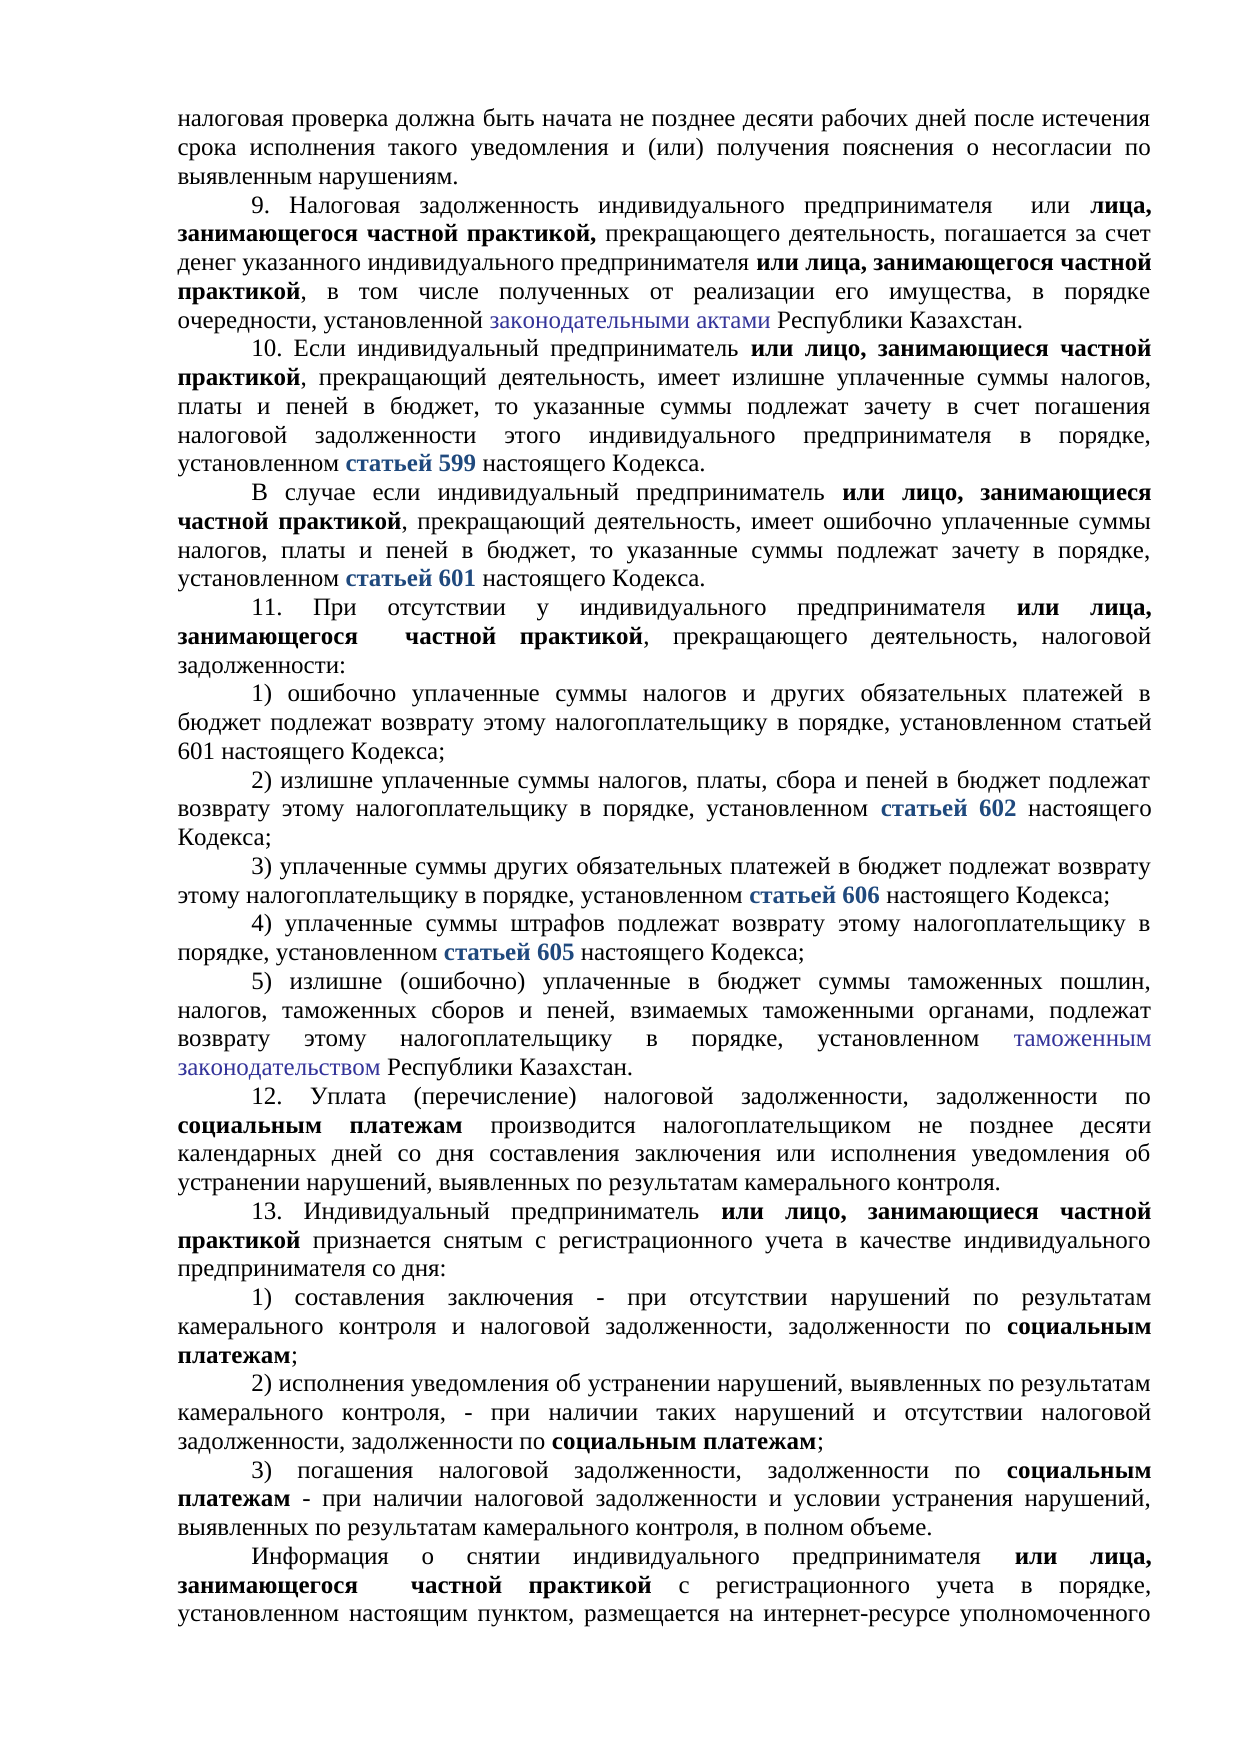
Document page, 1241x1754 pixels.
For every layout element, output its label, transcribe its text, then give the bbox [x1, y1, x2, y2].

text 13. Индивидуальный предприниматель или лицо, занимающиеся частной практикой признается снятым с регистрационного учета в качестве индивидуального предпринимателя со дня: [177, 1196, 1152, 1282]
text 12. Уплата (перечисление) налоговой задолженности, задолженности по социальным платежам производится налогоплательщиком не позднее десяти календарных дней со дня составления заключения или исполнения уведомления об устранении нарушений, выявленных по результатам камерального контроля. [177, 1081, 1152, 1196]
text 1) составления заключения - при отсутствии нарушений по результатам камерального контроля и налоговой задолженности, задолженности по социальным платежам; [177, 1282, 1152, 1368]
text 9. Налоговая задолженность индивидуального предпринимателя или лица, занимающегося частной практикой, прекращающего деятельность, погашается за счет денег указанного индивидуального предпринимателя или лица, занимающегося частной практикой, в том числе полученных от реализации его имущества, в порядке очередности, установленной законодательными актами Республики Казахстан. [177, 190, 1152, 333]
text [177, 103, 1152, 190]
text 10. Если индивидуальный предприниматель или лицо, занимающиеся частной практикой, прекращающий деятельность, имеет излишне уплаченные суммы налогов, платы и пеней в бюджет, то указанные суммы подлежат зачету в счет погашения налоговой задолженности этого индивидуального предпринимателя в порядке, установленном статьей 599 настоящего Кодекса. [177, 333, 1152, 477]
text 3) уплаченные суммы других обязательных платежей в бюджет подлежат возврату этому налогоплательщику в порядке, установленном статьей 606 настоящего Кодекса; [177, 851, 1152, 908]
text В случае если индивидуальный предприниматель или лицо, занимающиеся частной практикой, прекращающий деятельность, имеет ошибочно уплаченные суммы налогов, платы и пеней в бюджет, то указанные суммы подлежат зачету в порядке, установленном статьей 601 настоящего Кодекса. [177, 477, 1152, 592]
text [177, 1541, 1152, 1627]
text 11. При отсутствии у индивидуального предпринимателя или лица, занимающегося частной практикой, прекращающего деятельность, налоговой задолженности: [177, 592, 1152, 678]
text 4) уплаченные суммы штрафов подлежат возврату этому налогоплательщику в порядке, установленном статьей 605 настоящего Кодекса; [177, 908, 1152, 966]
text 1) ошибочно уплаченные суммы налогов и других обязательных платежей в бюджет подлежат возврату этому налогоплательщику в порядке, установленном статьей 601 настоящего Кодекса; [177, 678, 1152, 765]
text 2) исполнения уведомления об устранении нарушений, выявленных по результатам камерального контроля, - при наличии таких нарушений и отсутствии налоговой задолженности, задолженности по социальным платежам; [177, 1368, 1152, 1455]
text 2) излишне уплаченные суммы налогов, платы, сбора и пеней в бюджет подлежат возврату этому налогоплательщику в порядке, установленном статьей 602 настоящего Кодекса; [177, 765, 1152, 851]
text 3) погашения налоговой задолженности, задолженности по социальным платежам - при наличии налоговой задолженности и условии устранения нарушений, выявленных по результатам камерального контроля, в полном объеме. [177, 1455, 1152, 1541]
text 5) излишне (ошибочно) уплаченные в бюджет суммы таможенных пошлин, налогов, таможенных сборов и пеней, взимаемых таможенными органами, подлежат возврату этому налогоплательщику в порядке, установленном таможенным законодательством Республики Казахстан. [177, 966, 1152, 1081]
